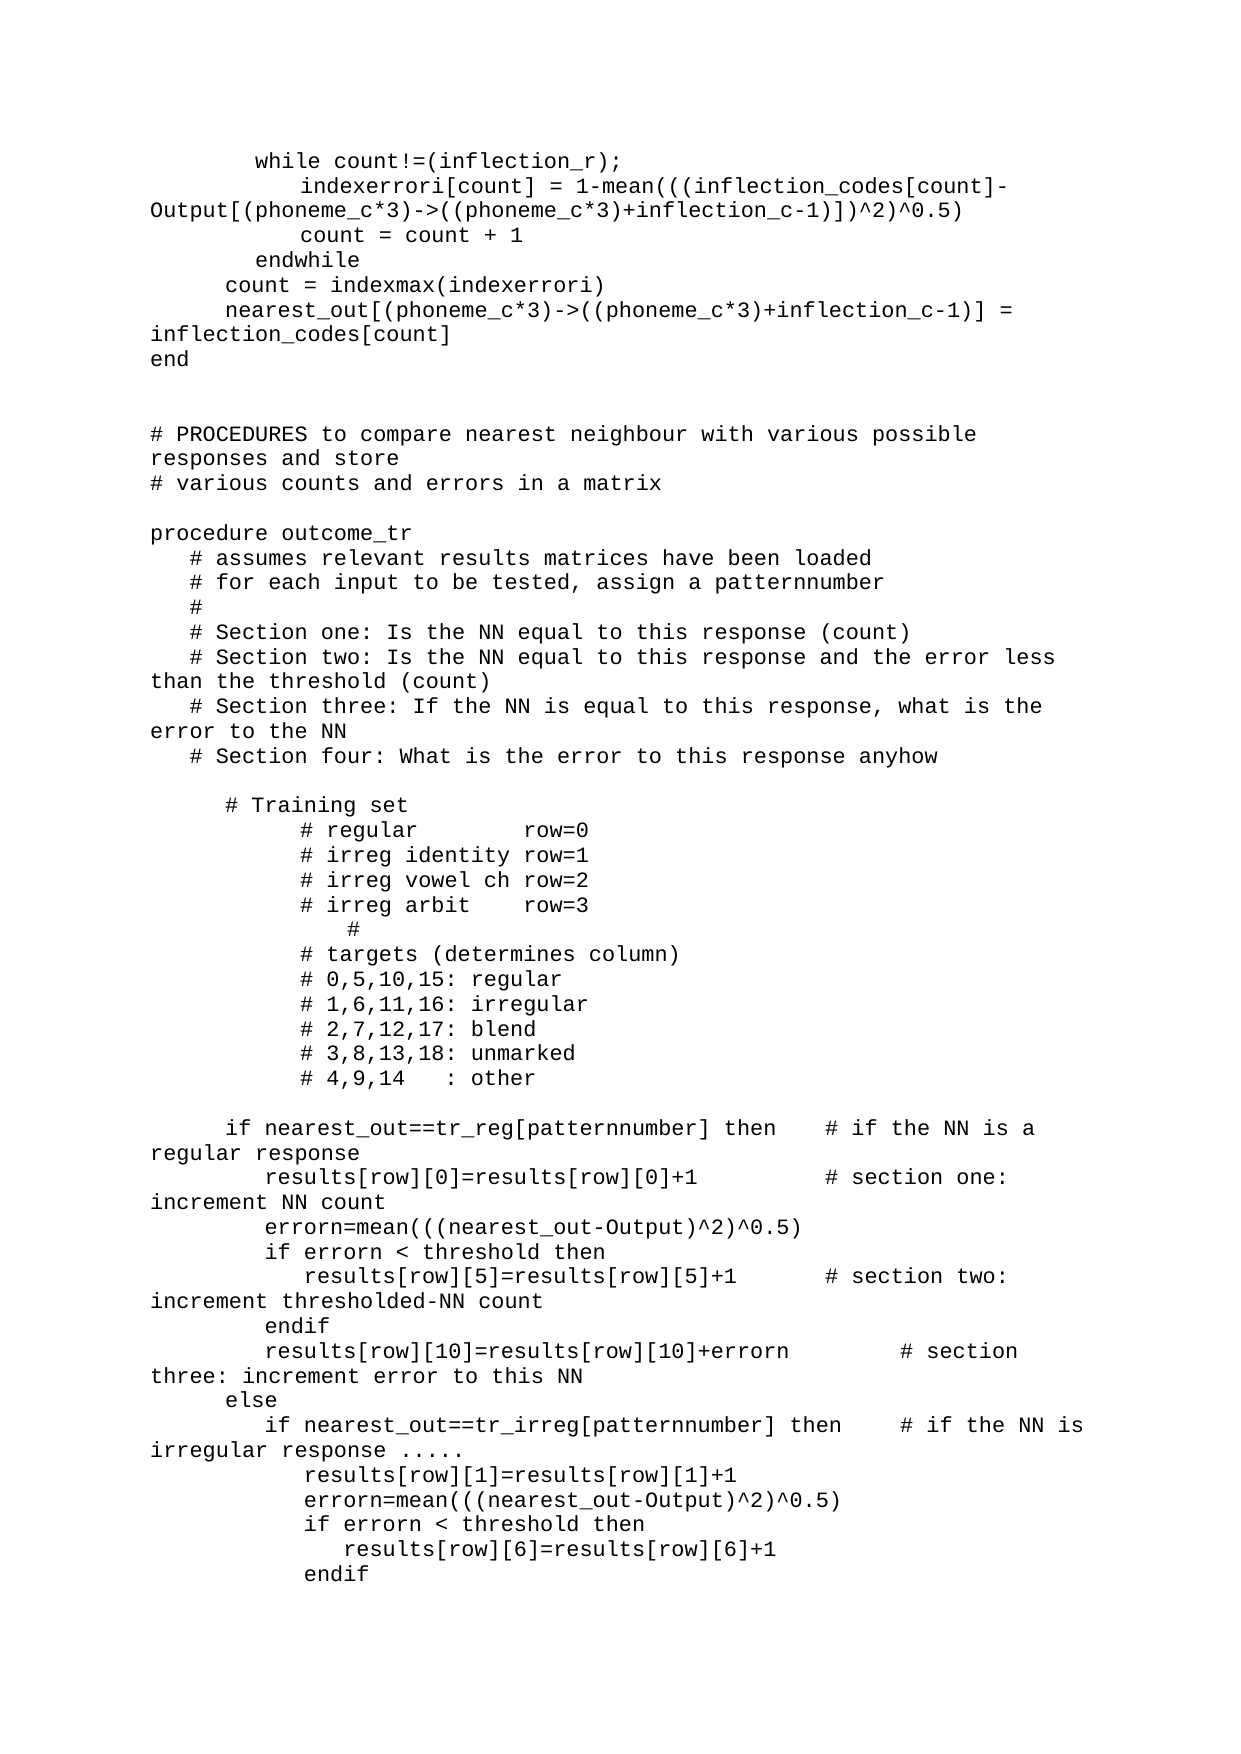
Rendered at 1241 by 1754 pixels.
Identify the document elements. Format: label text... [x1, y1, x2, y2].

text results[row][0]=results[row][0]+1 # section one: increment NN count [150, 1166, 1090, 1216]
text # Section two: Is the NN equal to this response and the error less than the threshold (count) [150, 646, 1090, 695]
text else [150, 1389, 1090, 1414]
text # targets (determines column) [150, 943, 1090, 968]
text endif [150, 1563, 1090, 1588]
text # Section one: Is the NN equal to this response (count) [150, 621, 1090, 646]
text # irreg vowel ch row=2 [150, 869, 1090, 894]
text # Training set [150, 794, 1090, 819]
text if errorn < threshold then [150, 1513, 1090, 1538]
text # 4,9,14 : other [150, 1067, 1090, 1092]
text nearest_out[(phoneme_c*3)->((phoneme_c*3)+inflection_c-1)] = inflection_codes[count] [150, 299, 1090, 348]
text # 1,6,11,16: irregular [150, 993, 1090, 1018]
text results[row][10]=results[row][10]+errorn # section three: increment error to this NN [150, 1340, 1090, 1389]
text indexerrori[count] = 1-mean(((inflection_codes[count]-Output[(phoneme_c*3)->((phoneme_c*3)+inflection_c-1)])^2)^0.5) [150, 175, 1090, 224]
text # PROCEDURES to compare nearest neighbour with various possible responses and store [150, 423, 1090, 472]
text errorn=mean(((nearest_out-Output)^2)^0.5) [150, 1216, 1090, 1241]
text procedure outcome_tr [150, 522, 1090, 547]
text # 0,5,10,15: regular [150, 968, 1090, 993]
text results[row][5]=results[row][5]+1 # section two: increment thresholded-NN count [150, 1266, 1090, 1315]
text if errorn < threshold then [150, 1241, 1090, 1266]
text # irreg identity row=1 [150, 844, 1090, 869]
text end [150, 348, 1090, 373]
text if nearest_out==tr_irreg[patternnumber] then # if the NN is irregular response ..... [150, 1414, 1090, 1464]
text endwhile [150, 249, 1090, 274]
text count = indexmax(indexerrori) [150, 274, 1090, 299]
text endif [150, 1315, 1090, 1340]
text # Section four: What is the error to this response anyhow [150, 745, 1090, 770]
text # for each input to be tested, assign a patternnumber [150, 571, 1090, 596]
text # [150, 918, 1090, 943]
text # 2,7,12,17: blend [150, 1018, 1090, 1042]
text results[row][6]=results[row][6]+1 [150, 1538, 1090, 1563]
text # various counts and errors in a matrix [150, 472, 1090, 497]
text # assumes relevant results matrices have been loaded [150, 547, 1090, 571]
text results[row][1]=results[row][1]+1 [150, 1464, 1090, 1489]
text # Section three: If the NN is equal to this response, what is the error to the NN [150, 695, 1090, 745]
text # [150, 596, 1090, 621]
text if nearest_out==tr_reg[patternnumber] then # if the NN is a regular response [150, 1117, 1090, 1166]
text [150, 1489, 1090, 1513]
text # 3,8,13,18: unmarked [150, 1042, 1090, 1067]
text # regular row=0 [150, 819, 1090, 844]
text while count!=(inflection_r); [150, 150, 1090, 175]
text count = count + 1 [150, 224, 1090, 249]
text # irreg arbit row=3 [150, 894, 1090, 918]
